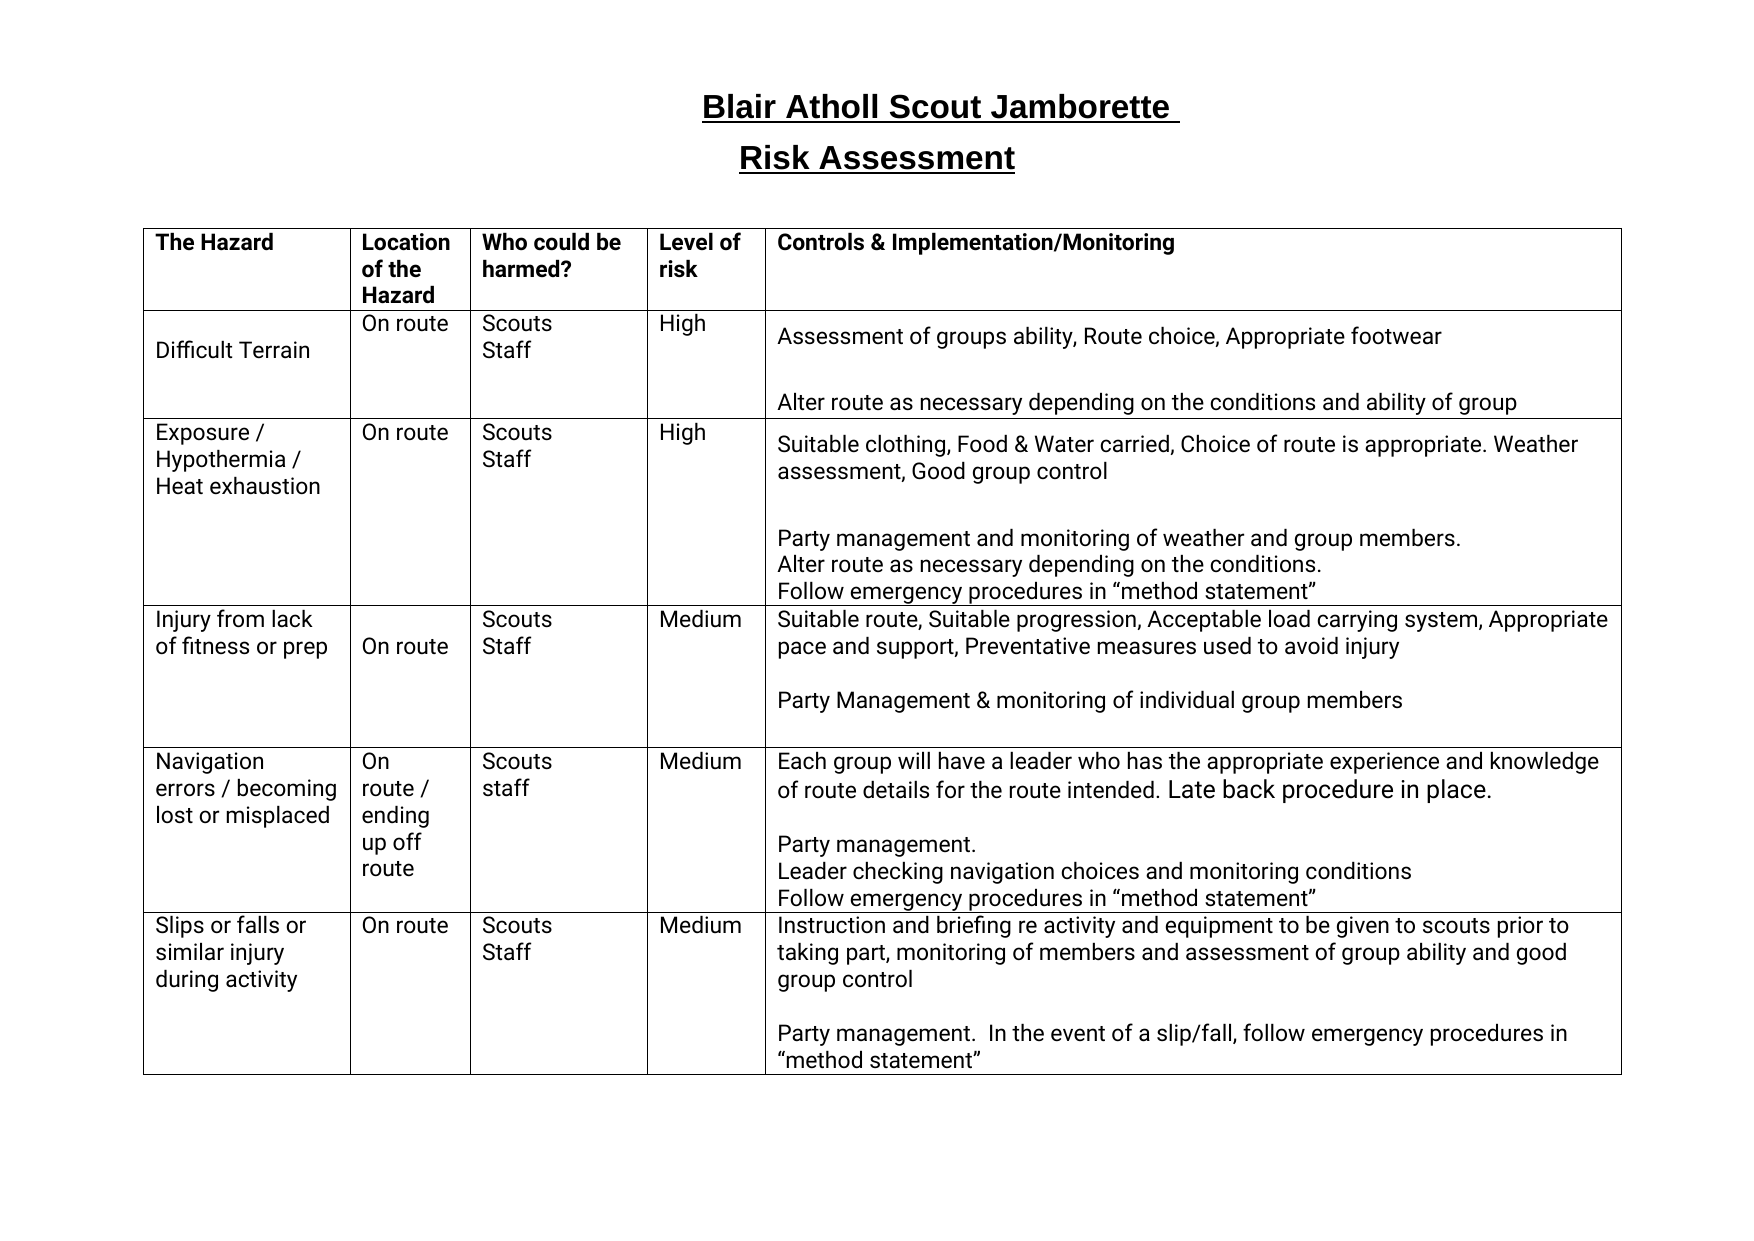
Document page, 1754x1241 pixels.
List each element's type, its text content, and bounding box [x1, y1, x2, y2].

table_header Level of risk [648, 229, 765, 309]
table_cell Each group will have a leader who has the appropriate experience and knowledge of route details for the route intended. Late back procedure in place. Party management. Leader checking navigation choices and monitoring conditions Follow emergency procedures in “method statement” [766, 748, 1621, 912]
table_cell On route / ending up off route [351, 748, 470, 912]
table_cell Assessment of groups ability, Route choice, Appropriate footwear Alter route as necessary depending on the conditions and ability of group [766, 311, 1621, 418]
table_cell On route [351, 419, 470, 605]
table_cell Scouts Staff [471, 311, 647, 418]
table_cell Injury from lack of fitness or prep [144, 606, 350, 747]
table_cell Navigation errors / becoming lost or misplaced [144, 748, 350, 912]
table_cell High [648, 311, 765, 418]
table_cell Scouts Staff [471, 419, 647, 605]
table_cell Instruction and briefing re activity and equipment to be given to scouts prior to taking part, monitoring of members and assessment of group ability and good group control Party management. In the event of a slip/fall, follow emergency procedures in “method statement” [766, 913, 1621, 1074]
table_header The Hazard [144, 229, 350, 309]
table_cell Scouts staff [471, 748, 647, 912]
table_cell Suitable clothing, Food & Water carried, Choice of route is appropriate. Weather assessment, Good group control Party management and monitoring of weather and group members. Alter route as necessary depending on the conditions. Follow emergency procedures in “method statement” [766, 419, 1621, 605]
table_header Location of the Hazard [351, 229, 470, 309]
table_cell Medium [648, 606, 765, 747]
table_cell On route [351, 311, 470, 418]
table_cell High [648, 419, 765, 605]
table_cell Suitable route, Suitable progression, Acceptable load carrying system, Appropriate pace and support, Preventative measures used to avoid injury Party Management & monitoring of individual group members [766, 606, 1621, 747]
table_cell On route [351, 913, 470, 1074]
table_cell Medium [648, 913, 765, 1074]
table_cell Difficult Terrain [144, 311, 350, 418]
table_header Who could be harmed? [471, 229, 647, 309]
table_cell Exposure / Hypothermia / Heat exhaustion [144, 419, 350, 605]
table_cell Scouts Staff [471, 913, 647, 1074]
table_cell Medium [648, 748, 765, 912]
table_cell On route [351, 606, 470, 747]
table_header Controls & Implementation/Monitoring [766, 229, 1621, 309]
table_cell Slips or falls or similar injury during activity [144, 913, 350, 1074]
table_cell Scouts Staff [471, 606, 647, 747]
